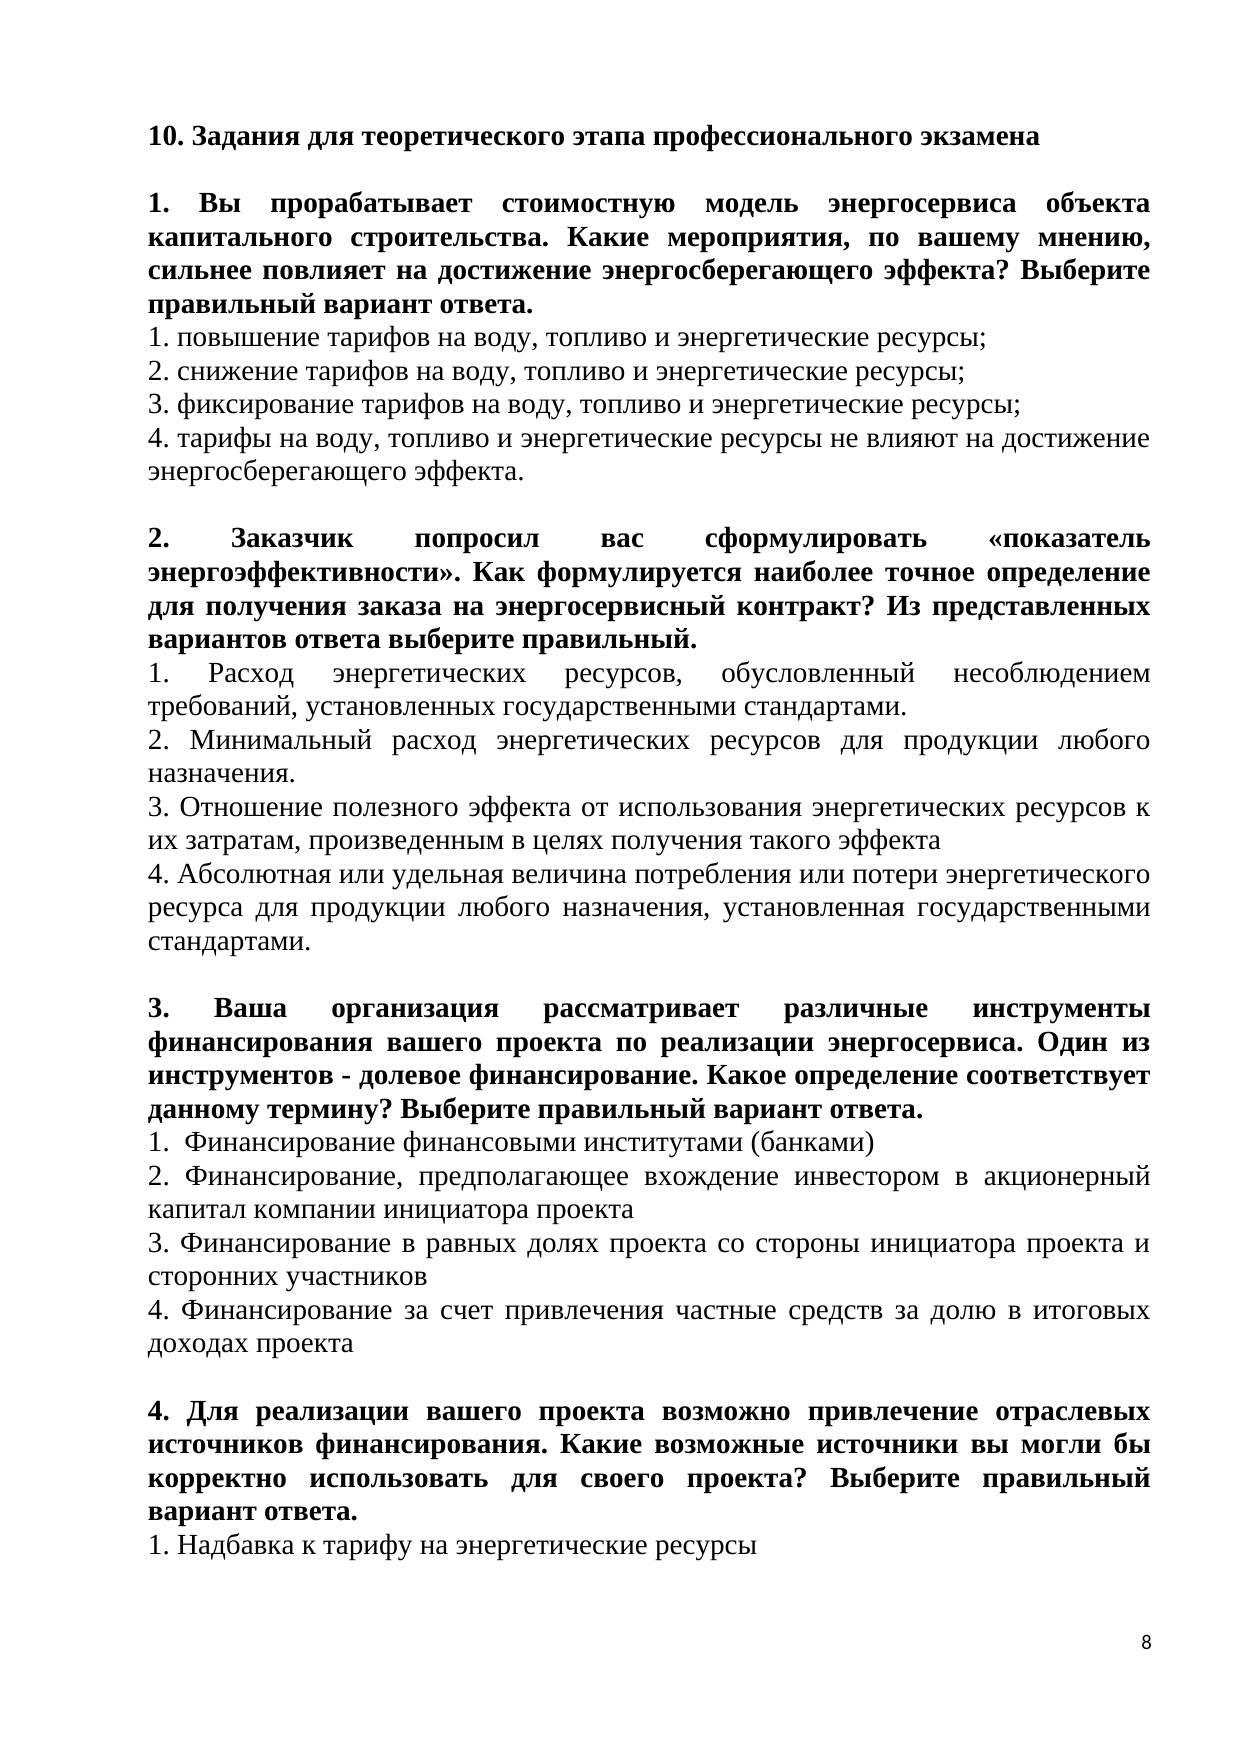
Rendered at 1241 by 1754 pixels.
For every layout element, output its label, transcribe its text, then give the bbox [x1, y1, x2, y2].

text 4. Финансирование за счет привлечения частные средств за долю в итоговых доходах проекта [148, 1292, 1152, 1359]
text 1. Надбавка к тарифу на энергетические ресурсы [148, 1527, 1152, 1560]
text 3. Отношение полезного эффекта от использования энергетических ресурсов к их затратам, произведенным в целях получения такого эффекта [148, 789, 1152, 856]
text 10. Задания для теоретического этапа профессионального экзамена [148, 118, 1152, 152]
text 3. Ваша организация рассматривает различные инструменты финансирования вашего проекта по реализации энергосервиса. Один из инструментов - долевое финансирование. Какое определение соответствует данному термину? Выберите правильный вариант ответа. [148, 990, 1152, 1124]
text 2. Заказчик попросил вас сформулировать «показатель энергоэффективности». Как формулируется наиболее точное определение для получения заказа на энергосервисный контракт? Из представленных вариантов ответа выберите правильный. [148, 521, 1152, 655]
text 4. Абсолютная или удельная величина потребления или потери энергетического ресурса для продукции любого назначения, установленная государственными стандартами. [148, 856, 1152, 957]
text 2. Финансирование, предполагающее вхождение инвестором в акционерный капитал компании инициатора проекта [148, 1158, 1152, 1225]
text 1. Финансирование финансовыми институтами (банками) [148, 1124, 1152, 1158]
text 3. Финансирование в равных долях проекта со стороны инициатора проекта и сторонних участников [148, 1225, 1152, 1292]
text 4. тарифы на воду, топливо и энергетические ресурсы не влияют на достижение энергосберегающего эффекта. [148, 420, 1152, 487]
text 1. Расход энергетических ресурсов, обусловленный несоблюдением требований, установленных государственными стандартами. [148, 655, 1152, 722]
text 1. Вы прорабатывает стоимостную модель энергосервиса объекта капитального строительства. Какие мероприятия, по вашему мнению, сильнее повлияет на достижение энергосберегающего эффекта? Выберите правильный вариант ответа. [148, 185, 1152, 319]
text 2. Минимальный расход энергетических ресурсов для продукции любого назначения. [148, 722, 1152, 789]
text 4. Для реализации вашего проекта возможно привлечение отраслевых источников финансирования. Какие возможные источники вы могли бы корректно использовать для своего проекта? Выберите правильный вариант ответа. [148, 1393, 1152, 1527]
text 1. повышение тарифов на воду, топливо и энергетические ресурсы; [148, 319, 1152, 353]
text 3. фиксирование тарифов на воду, топливо и энергетические ресурсы; [148, 386, 1152, 420]
text 2. снижение тарифов на воду, топливо и энергетические ресурсы; [148, 353, 1152, 386]
